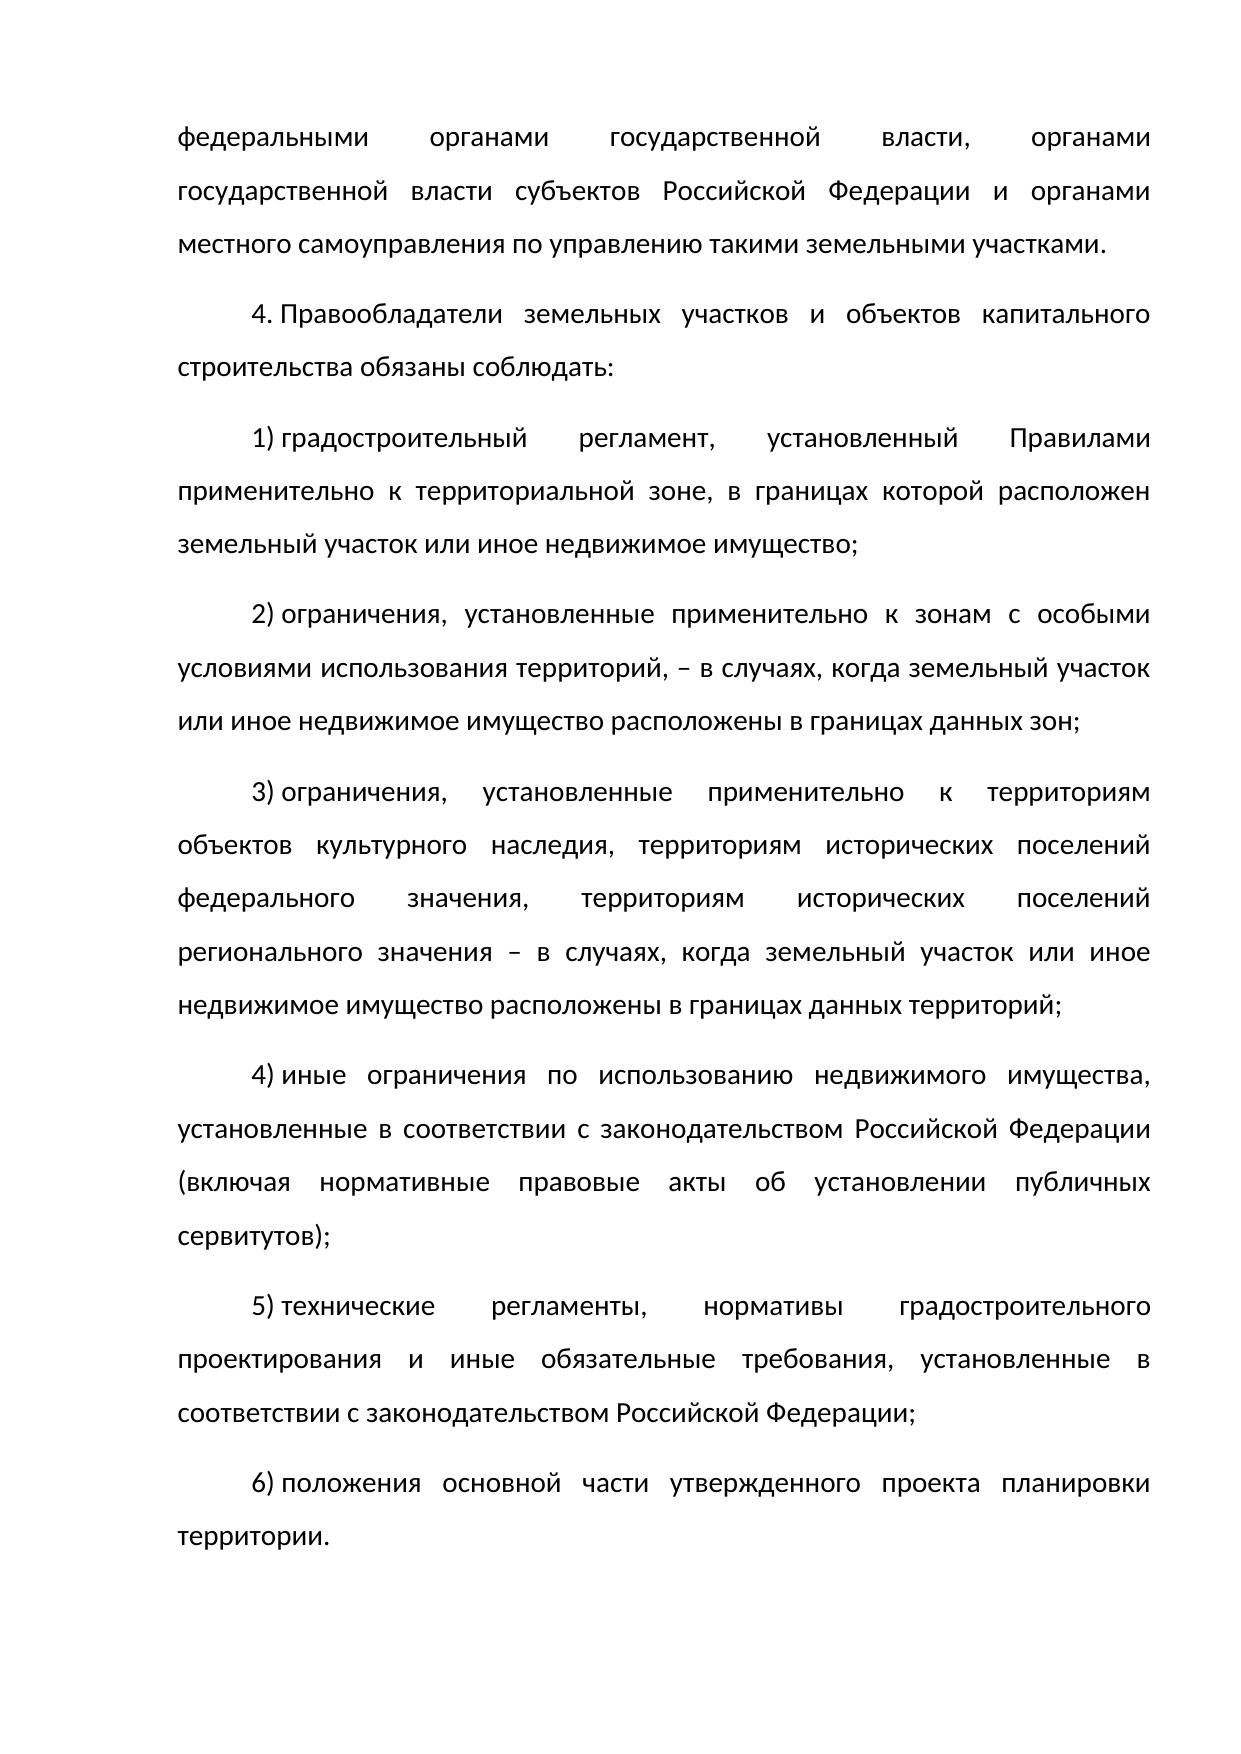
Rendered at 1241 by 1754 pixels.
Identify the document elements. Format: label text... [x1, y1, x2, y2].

text 5) технические регламенты, нормативы градостроительного проектирования и иные обязательные требования, установленные в соответствии с законодательством Российской Федерации; [177, 1287, 1152, 1429]
text 6) положения основной части утвержденного проекта планировки территории. [177, 1464, 1152, 1553]
text 2) ограничения, установленные применительно к зонам с особыми условиями использования территорий, – в случаях, когда земельный участок или иное недвижимое имущество расположены в границах данных зон; [177, 596, 1152, 738]
text 4) иные ограничения по использованию недвижимого имущества, установленные в соответствии с законодательством Российской Федерации (включая нормативные правовые акты об установлении публичных сервитутов); [177, 1056, 1152, 1252]
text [177, 118, 1152, 261]
text 4. Правообладатели земельных участков и объектов капитального строительства обязаны соблюдать: [177, 295, 1152, 384]
text 1) градостроительный регламент, установленный Правилами применительно к территориальной зоне, в границах которой расположен земельный участок или иное недвижимое имущество; [177, 419, 1152, 561]
text 3) ограничения, установленные применительно к территориям объектов культурного наследия, территориям исторических поселений федерального значения, территориям исторических поселений регионального значения – в случаях, когда земельный участок или иное недвижимое имущество расположены в границах данных территорий; [177, 773, 1152, 1022]
